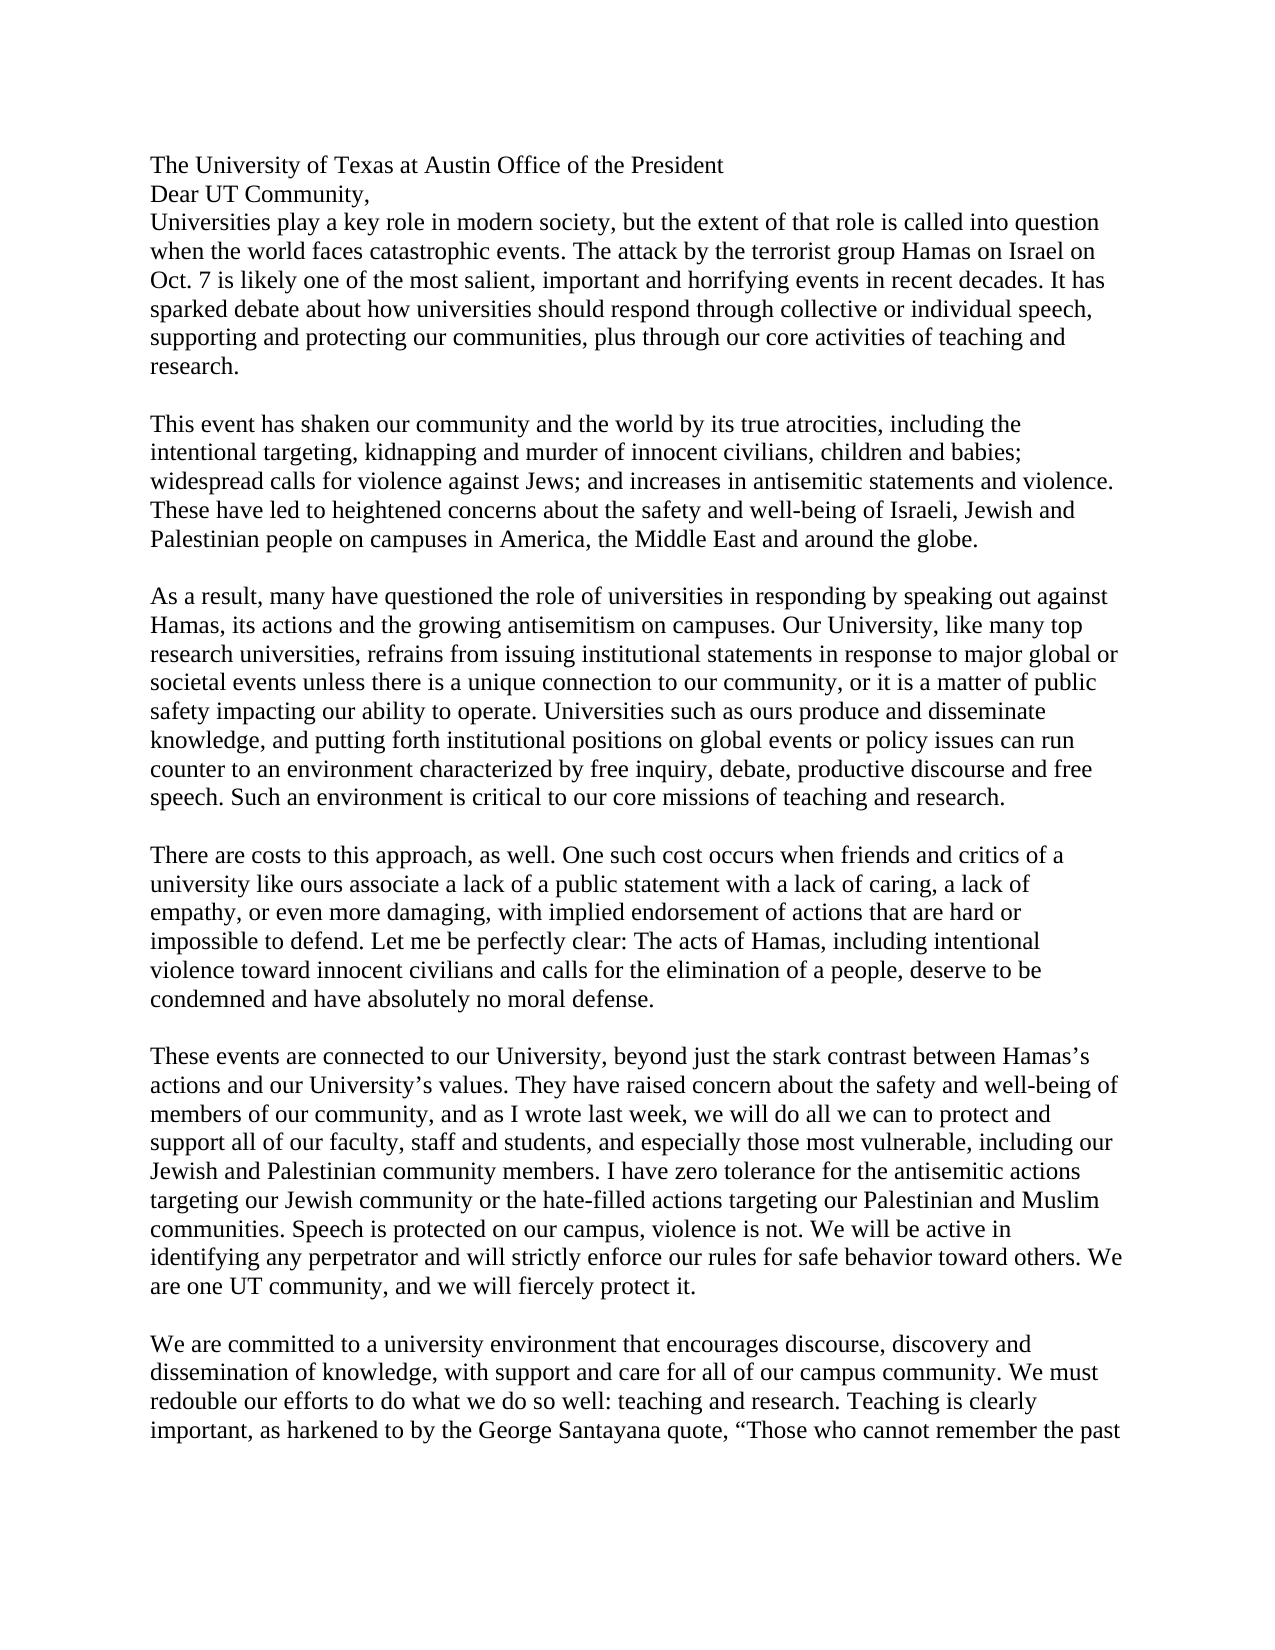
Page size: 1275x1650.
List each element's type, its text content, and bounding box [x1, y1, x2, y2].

text Universities play a key role in modern society, but the extent of that role is called into question when the world faces catastrophic events. The attack by the terrorist group Hamas on Israel on Oct. 7 is likely one of the most salient, important and horrifying events in recent decades. It has sparked debate about how universities should respond through collective or individual speech, supporting and protecting our communities, plus through our core activities of teaching and research. [150, 207, 1125, 380]
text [150, 1329, 1125, 1444]
text This event has shaken our community and the world by its true atrocities, including the intentional targeting, kidnapping and murder of innocent civilians, children and babies; widespread calls for violence against Jews; and increases in antisemitic statements and violence. These have led to heightened concerns about the safety and well-being of Israeli, Jewish and Palestinian people on campuses in America, the Middle East and around the globe. [150, 409, 1125, 552]
text As a result, many have questioned the role of universities in responding by speaking out against Hamas, its actions and the growing antisemitism on campuses. Our University, like many top research universities, refrains from issuing institutional statements in response to major global or societal events unless there is a unique connection to our community, or it is a matter of public safety impacting our ability to operate. Universities such as ours produce and disseminate knowledge, and putting forth institutional positions on global events or policy issues can run counter to an environment characterized by free inquiry, debate, productive discourse and free speech. Such an environment is critical to our core missions of teaching and research. [150, 581, 1125, 811]
text The University of Texas at Austin Office of the President [150, 150, 1125, 179]
text Dear UT Community, [150, 179, 1125, 207]
text These events are connected to our University, beyond just the stark contrast between Hamas’s actions and our University’s values. They have raised concern about the safety and well-being of members of our community, and as I wrote last week, we will do all we can to protect and support all of our faculty, staff and students, and especially those most vulnerable, including our Jewish and Palestinian community members. I have zero tolerance for the antisemitic actions targeting our Jewish community or the hate-filled actions targeting our Palestinian and Muslim communities. Speech is protected on our campus, violence is not. We will be active in identifying any perpetrator and will strictly enforce our rules for safe behavior toward others. We are one UT community, and we will fiercely protect it. [150, 1041, 1125, 1300]
text There are costs to this approach, as well. One such cost occurs when friends and critics of a university like ours associate a lack of a public statement with a lack of caring, a lack of empathy, or even more damaging, with implied endorsement of actions that are hard or impossible to defend. Let me be perfectly clear: The acts of Hamas, including intentional violence toward innocent civilians and calls for the elimination of a people, deserve to be condemned and have absolutely no moral defense. [150, 840, 1125, 1012]
